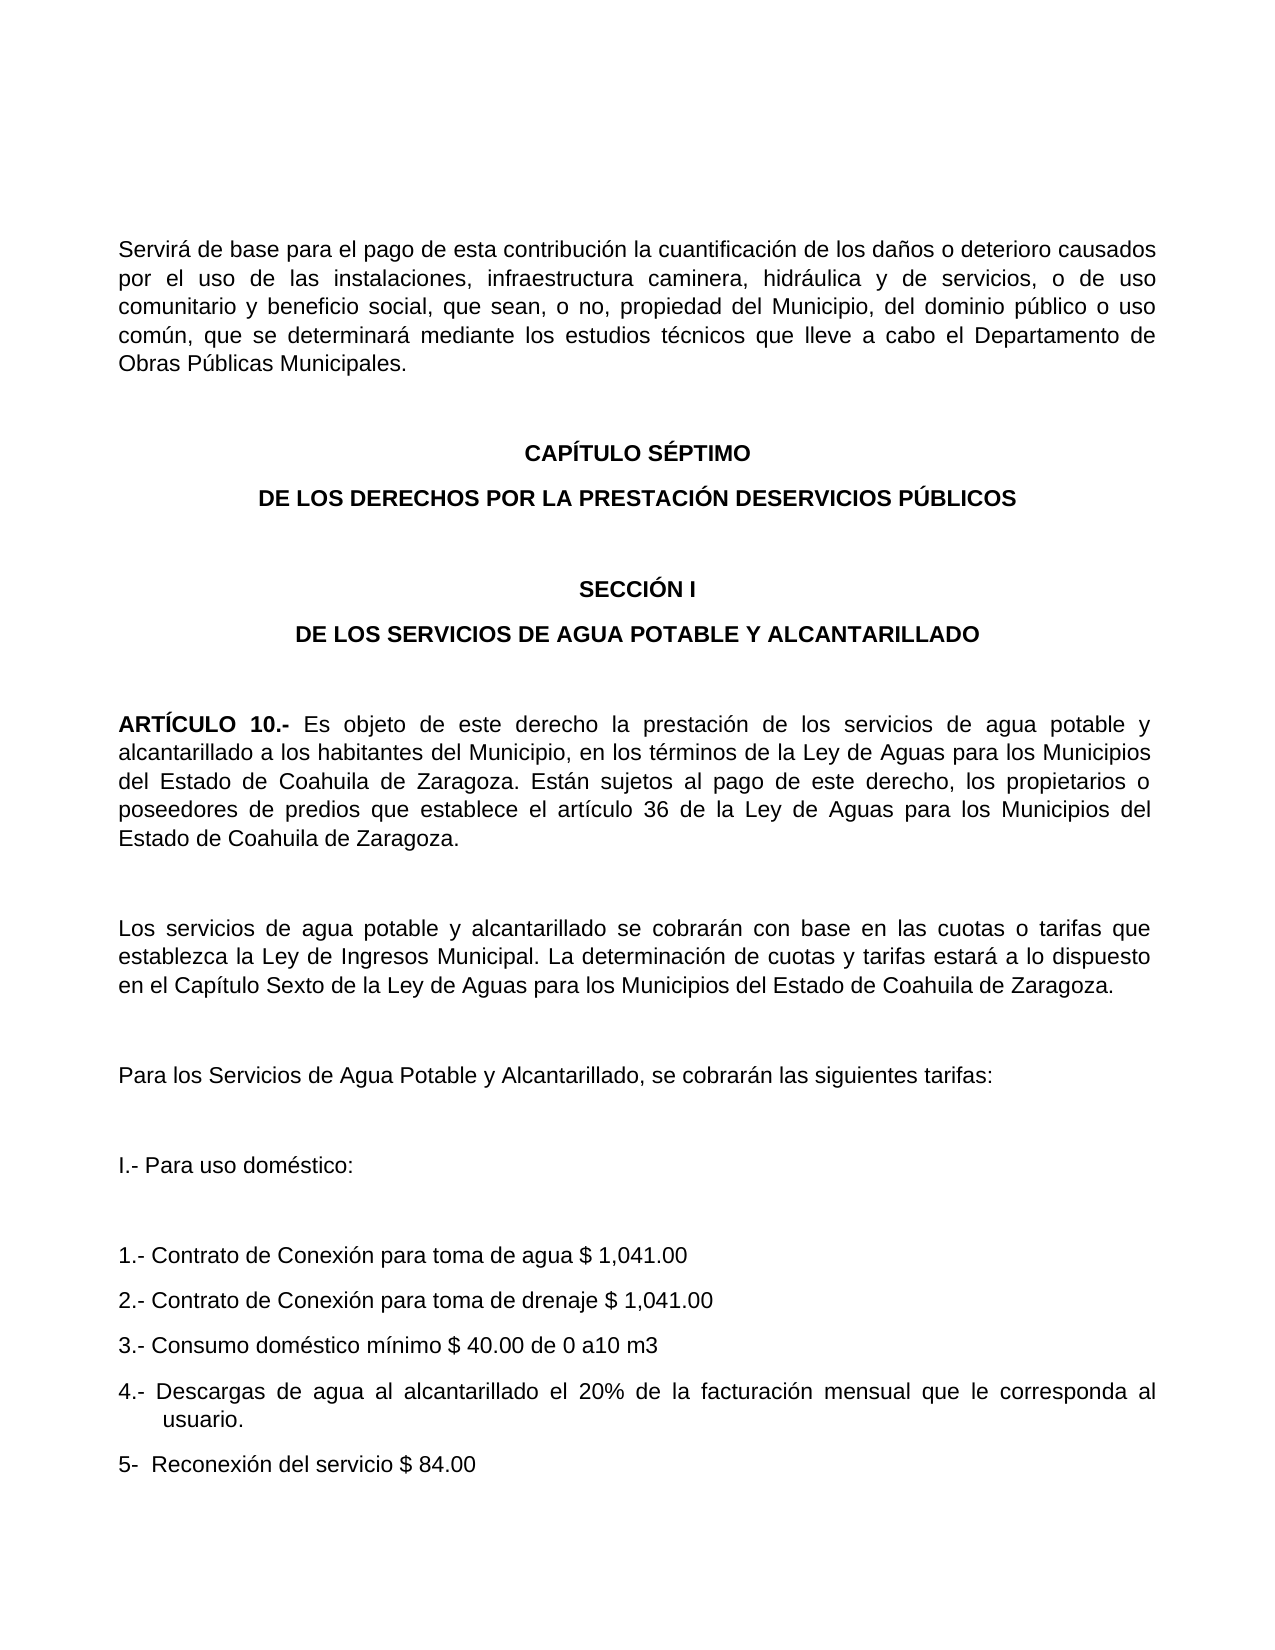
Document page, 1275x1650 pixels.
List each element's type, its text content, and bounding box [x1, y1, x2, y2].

text SECCIÓN I [118, 576, 1157, 602]
text CAPÍTULO SÉPTIMO [118, 440, 1157, 467]
text 4.- Descargas de agua al alcantarillado el 20% de la facturación mensual que le corresponda al usuario. [118, 1378, 1157, 1432]
text Servirá de base para el pago de esta contribución la cuantificación de los daños o deterioro causados por el uso de las instalaciones, infraestructura caminera, hidráulica y de servicios, o de uso comunitario y beneficio social, que sean, o no, propiedad del Municipio, del dominio público o uso común, que se determinará mediante los estudios técnicos que lleve a cabo el Departamento de Obras Públicas Municipales. [118, 236, 1157, 376]
text 2.- Contrato de Conexión para toma de drenaje $ 1,041.00 [118, 1287, 1157, 1314]
text Los servicios de agua potable y alcantarillado se cobrarán con base en las cuotas o tarifas que establezca la Ley de Ingresos Municipal. La determinación de cuotas y tarifas estará a lo dispuesto en el Capítulo Sexto de la Ley de Aguas para los Municipios del Estado de Coahuila de Zaragoza. [118, 915, 1152, 998]
text ARTÍCULO 10.- Es objeto de este derecho la prestación de los servicios de agua potable y alcantarillado a los habitantes del Municipio, en los términos de la Ley de Aguas para los Municipios del Estado de Coahuila de Zaragoza. Están sujetos al pago de este derecho, los propietarios o poseedores de predios que establece el artículo 36 de la Ley de Aguas para los Municipios del Estado de Coahuila de Zaragoza. [118, 711, 1152, 851]
text 5- Reconexión del servicio $ 84.00 [118, 1451, 1157, 1477]
text DE LOS SERVICIOS DE AGUA POTABLE Y ALCANTARILLADO [118, 621, 1157, 647]
text DE LOS DERECHOS POR LA PRESTACIÓN DESERVICIOS PÚBLICOS [118, 485, 1157, 512]
text 1.- Contrato de Conexión para toma de agua $ 1,041.00 [118, 1242, 1157, 1269]
text 3.- Consumo doméstico mínimo $ 40.00 de 0 a10 m3 [118, 1332, 1157, 1359]
text Para los Servicios de Agua Potable y Alcantarillado, se cobrarán las siguientes tarifas: [118, 1062, 1157, 1088]
text I.- Para uso doméstico: [118, 1152, 1157, 1178]
